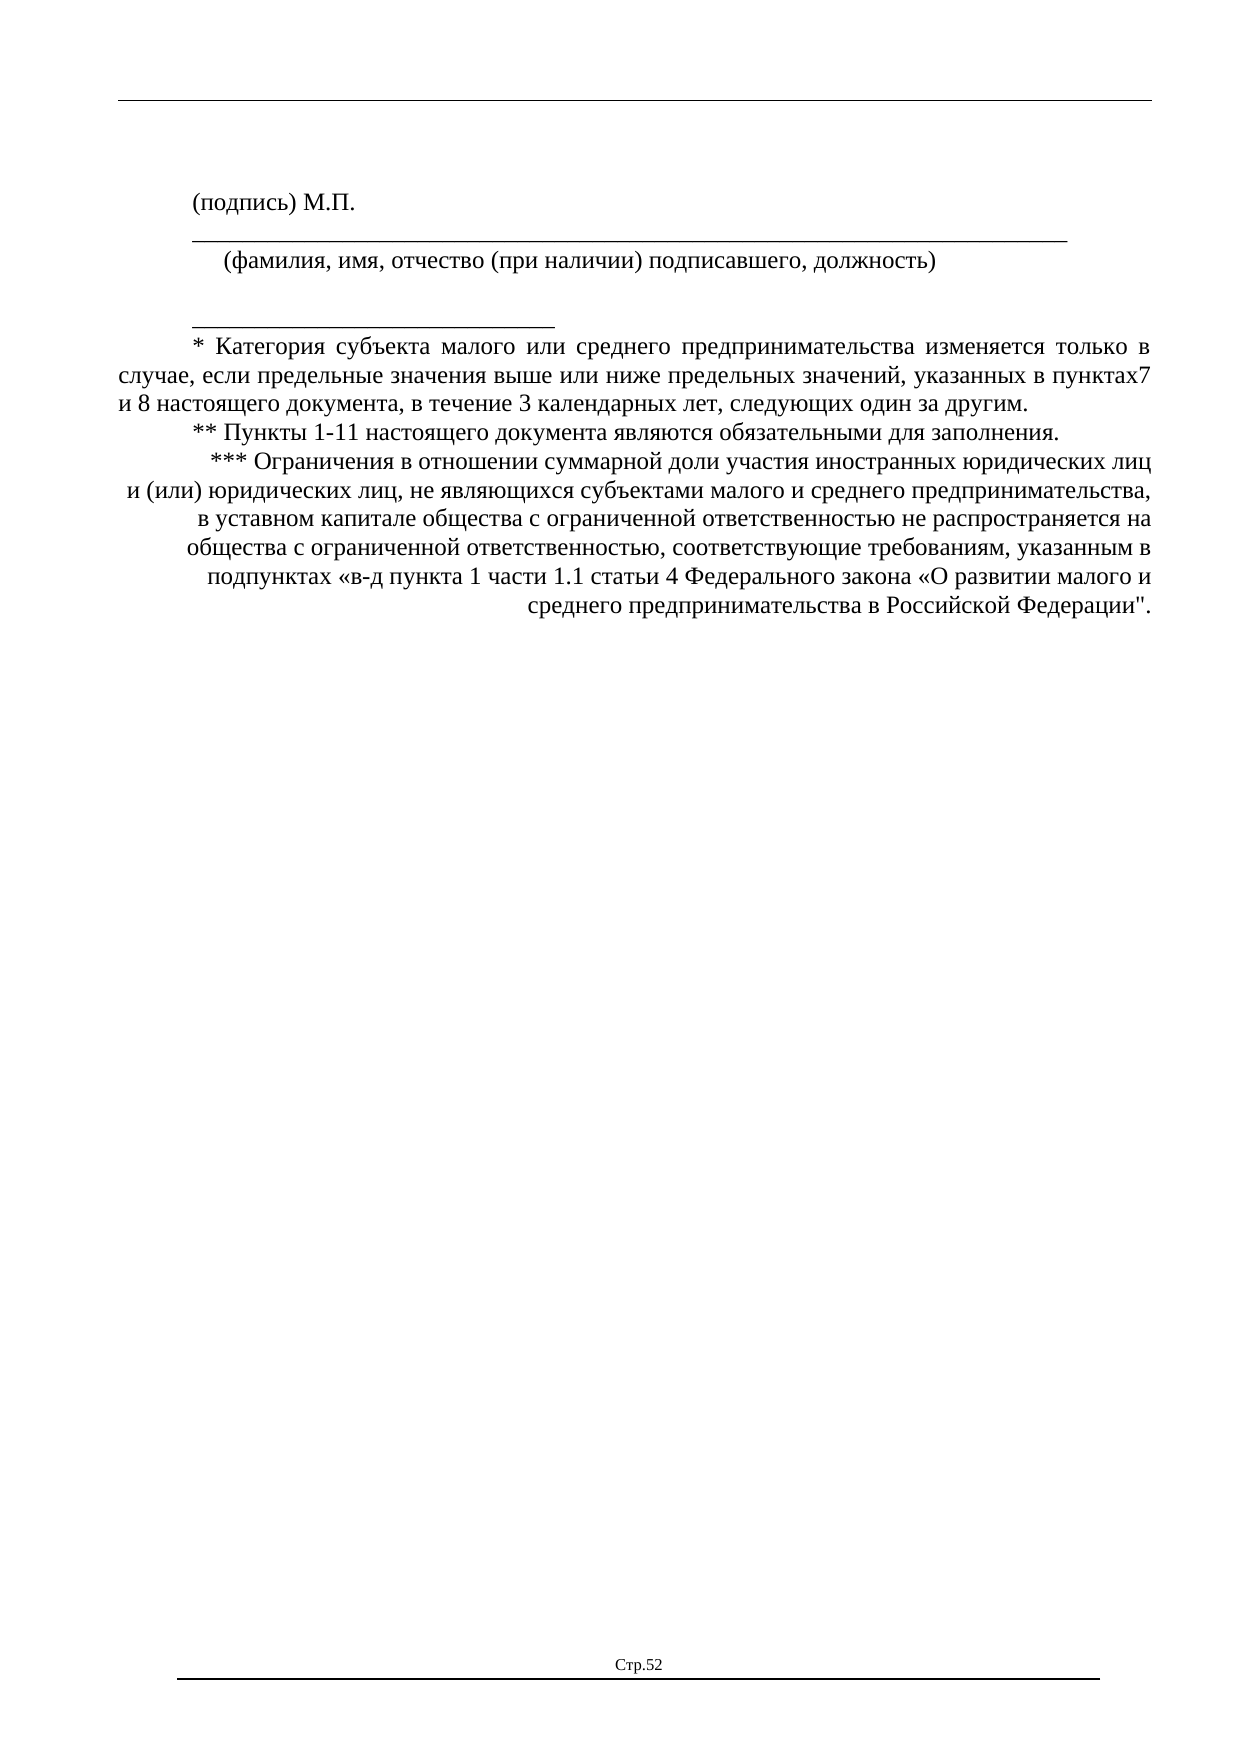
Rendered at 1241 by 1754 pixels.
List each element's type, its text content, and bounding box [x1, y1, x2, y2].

text _____________________________ [118, 302, 1152, 331]
text ** Пункты 1-11 настоящего документа являются обязательными для заполнения. [118, 417, 1152, 446]
text (фамилия, имя, отчество (при наличии) подписавшего, должность) [118, 245, 1152, 273]
text * Категория субъекта малого или среднего предпринимательства изменяется только в случае, если предельные значения выше или ниже предельных значений, указанных в пунктах7 и 8 настоящего документа, в течение 3 календарных лет, следующих один за другим. [118, 331, 1152, 417]
text ______________________________________________________________________ [118, 216, 1152, 245]
text *** Ограничения в отношении суммарной доли участия иностранных юридических лиц и (или) юридических лиц, не являющихся субъектами малого и среднего предпринимательства, в уставном капитале общества с ограниченной ответственностью не распространяется на общества с ограниченной ответственностью, соответствующие требованиям, указанным в подпунктах «в-д пункта 1 части 1.1 статьи 4 Федерального закона «О развитии малого и среднего предпринимательства в Российской Федерации". [118, 446, 1152, 618]
text (подпись) М.П. [118, 187, 1152, 216]
